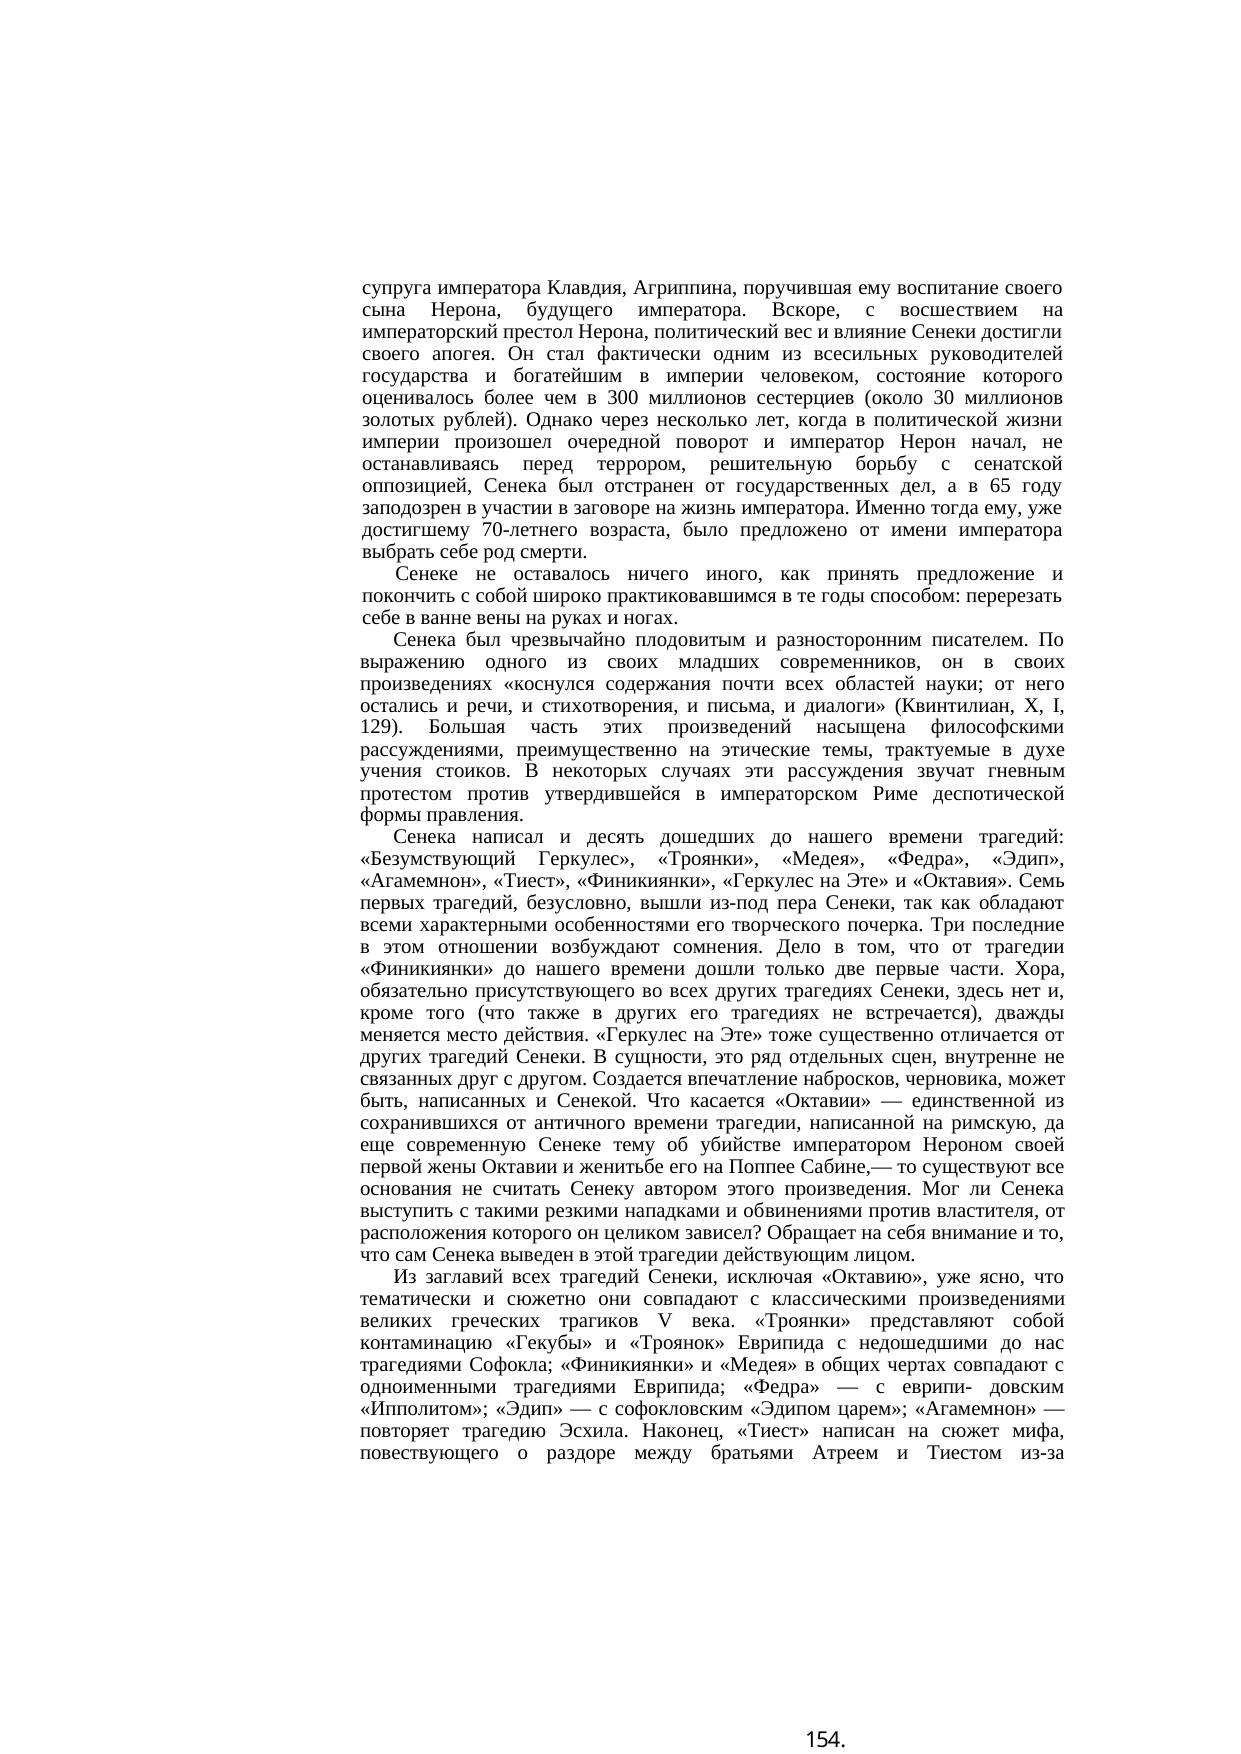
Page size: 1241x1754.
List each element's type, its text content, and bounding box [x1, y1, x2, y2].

text Сенека написал и десять дошедших до нашего времени трагедий: «Безумствующий Геркулес», «Троянки», «Медея», «Федра», «Эдип», «Агамемнон», «Тиест», «Финикиянки», «Геркулес на Эте» и «Октавия». Семь первых трагедий, безусловно, вышли из-под пера Сенеки, так как обладают всеми характерными особенностями его творческого почерка. Три последние в этом отношении возбуждают сомнения. Дело в том, что от трагедии «Финикиянки» до нашего времени дошли только две первые части. Хора, обязательно присутствующего во всех других трагедиях Сенеки, здесь нет и, кроме того (что также в других его трагедиях не встречается), дважды меняется место действия. «Геркулес на Эте» тоже существенно отличается от других трагедий Сенеки. В сущности, это ряд отдельных сцен, внутренне не связанных друг с другом. Создается впечатление набросков, черновика, может быть, написанных и Сенекой. Что касается «Октавии» — единственной из сохранившихся от античного времени трагедии, написанной на римскую, да еще современную Сенеке тему об убийстве императором Нероном своей первой жены Октавии и женитьбе его на Поппее Сабине,— то существуют все основания не считать Сенеку автором этого произведения. Мог ли Сенека выступить с такими резкими нападками и обвинениями против властителя, от расположения которого он целиком зависел? Обращает на себя внимание и то, что сам Сенека выведен в этой трагедии действующим лицом. [360, 826, 1065, 1266]
text Сенеке не оставалось ничего иного, как принять предложение и покончить с собой широко практиковавшимся в те годы способом: перерезать себе в ванне вены на руках и ногах. [362, 563, 1063, 628]
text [362, 277, 1063, 563]
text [360, 1266, 1065, 1464]
text Сенека был чрезвычайно плодовитым и разносторонним писателем. По выражению одного из своих младших современников, он в своих произведениях «коснулся содержания почти всех областей науки; от него остались и речи, и стихотворения, и письма, и диалоги» (Квинтилиан, X, I, 129). Большая часть этих произведений насыщена философскими рассуждениями, преимущественно на этические темы, трактуемые в духе учения стоиков. В некоторых случаях эти рассуждения звучат гневным протестом против утвердившейся в императорском Риме деспотической формы правления. [360, 628, 1065, 826]
